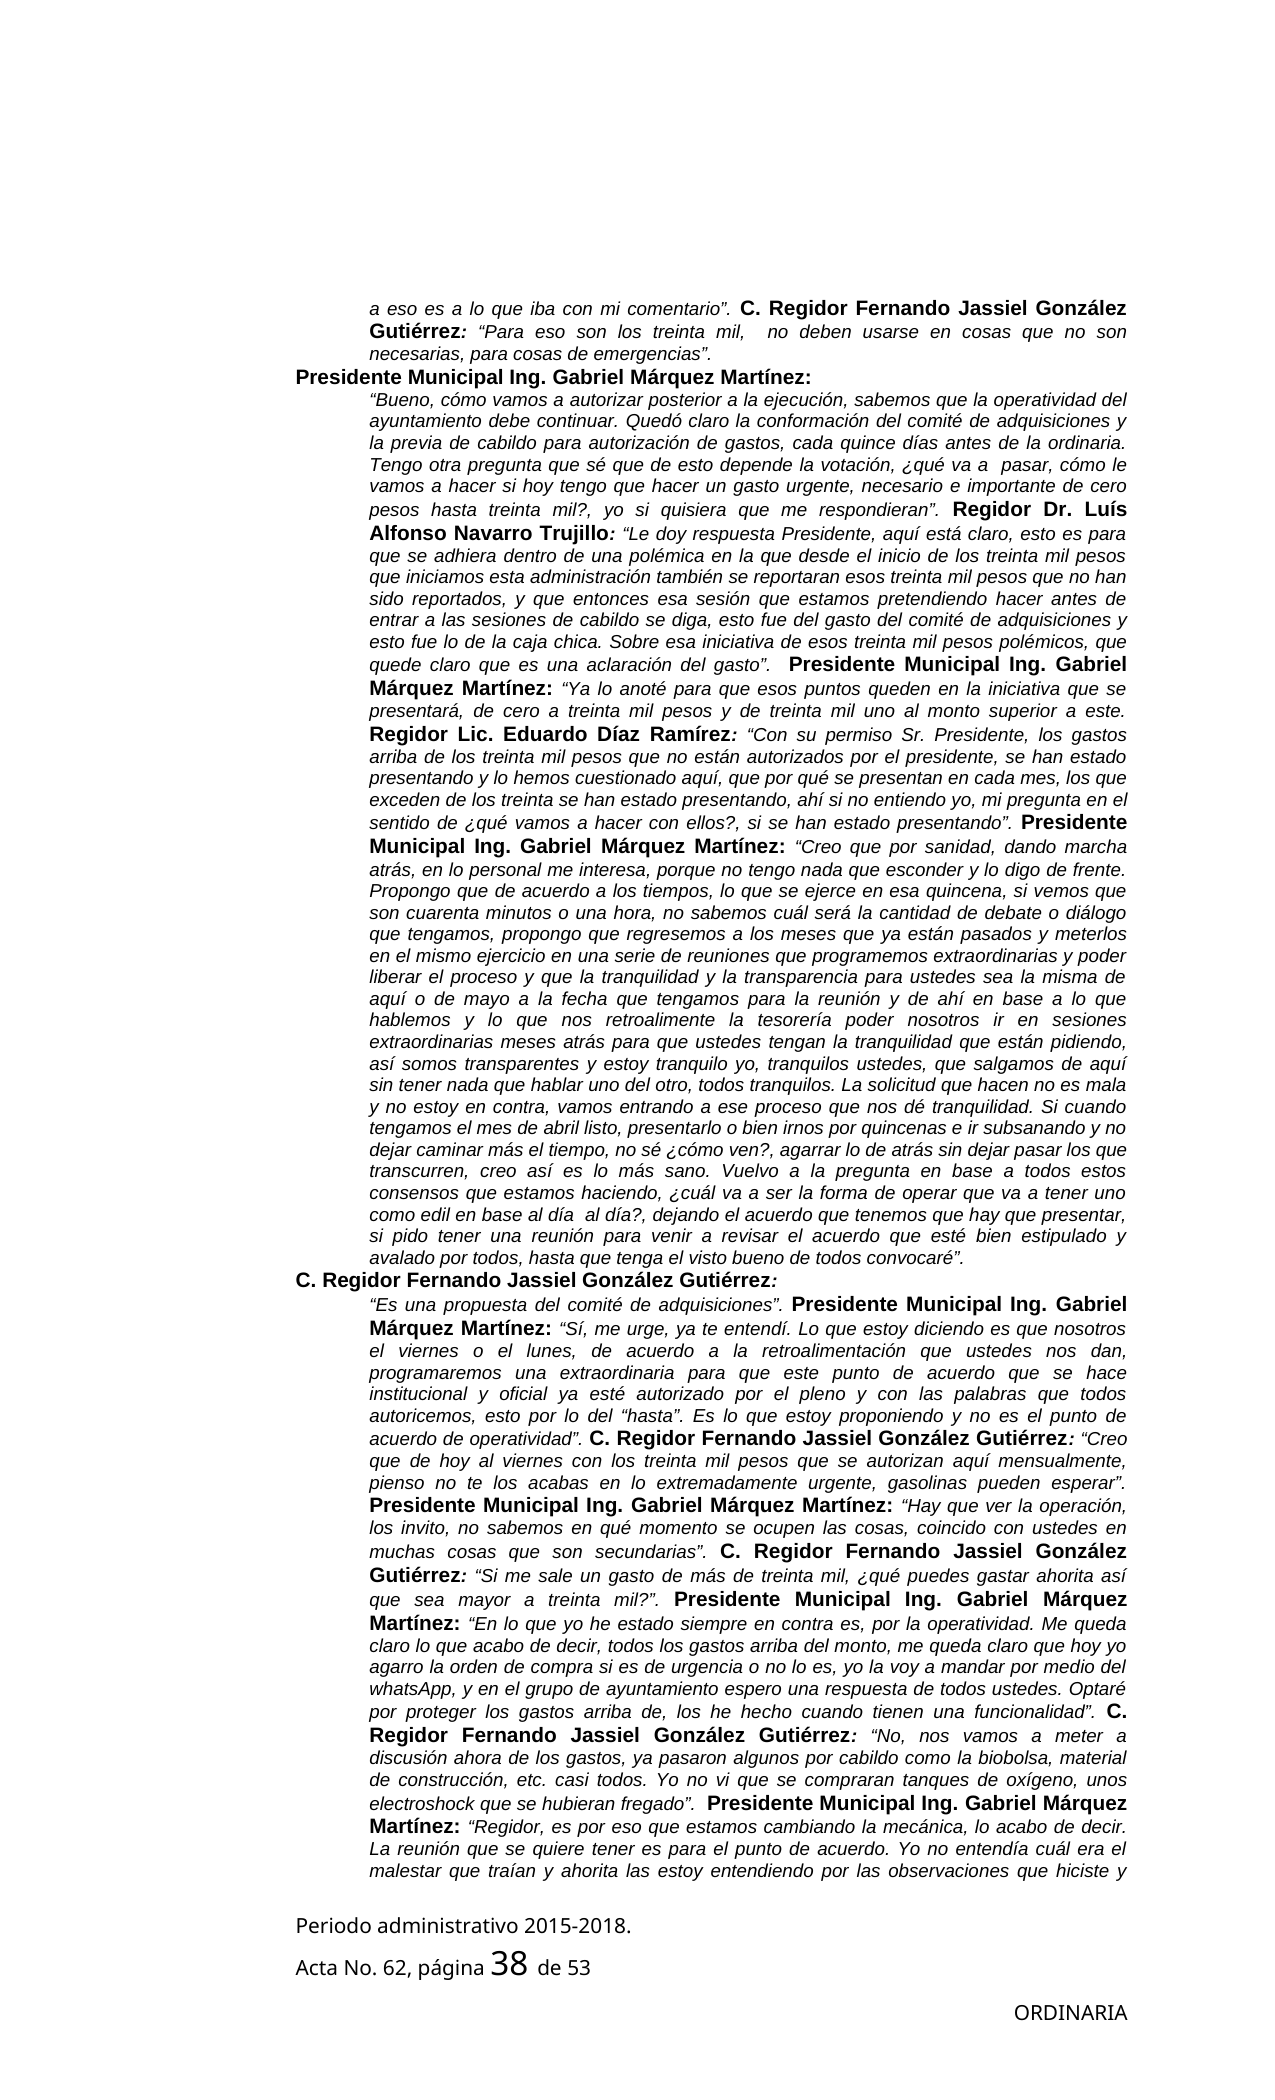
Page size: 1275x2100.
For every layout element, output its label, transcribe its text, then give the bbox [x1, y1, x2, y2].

text C. Regidor Fernando Jassiel González Gutiérrez: [295, 1268, 1127, 1292]
text Presidente Municipal Ing. Gabriel Márquez Martínez: [295, 365, 1127, 389]
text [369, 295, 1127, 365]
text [369, 1292, 1127, 1881]
text “Bueno, cómo vamos a autorizar posterior a la ejecución, sabemos que la operatividad del ayuntamiento debe continuar. Quedó claro la conformación del comité de adquisiciones y la previa de cabildo para autorización de gastos, cada quince días antes de la ordinaria. Tengo otra pregunta que sé que de esto depende la votación, ¿qué va a pasar, cómo le vamos a hacer si hoy tengo que hacer un gasto urgente, necesario e importante de cero pesos hasta treinta mil?, yo si quisiera que me respondieran”. Regidor Dr. Luís Alfonso Navarro Trujillo: “Le doy respuesta Presidente, aquí está claro, esto es para que se adhiera dentro de una polémica en la que desde el inicio de los treinta mil pesos que iniciamos esta administración también se reportaran esos treinta mil pesos que no han sido reportados, y que entonces esa sesión que estamos pretendiendo hacer antes de entrar a las sesiones de cabildo se diga, esto fue del gasto del comité de adquisiciones y esto fue lo de la caja chica. Sobre esa iniciativa de esos treinta mil pesos polémicos, que quede claro que es una aclaración del gasto”. Presidente Municipal Ing. Gabriel Márquez Martínez: “Ya lo anoté para que esos puntos queden en la iniciativa que se presentará, de cero a treinta mil pesos y de treinta mil uno al monto superior a este. Regidor Lic. Eduardo Díaz Ramírez: “Con su permiso Sr. Presidente, los gastos arriba de los treinta mil pesos que no están autorizados por el presidente, se han estado presentando y lo hemos cuestionado aquí, que por qué se presentan en cada mes, los que exceden de los treinta se han estado presentando, ahí si no entiendo yo, mi pregunta en el sentido de ¿qué vamos a hacer con ellos?, si se han estado presentando”. Presidente Municipal Ing. Gabriel Márquez Martínez: “Creo que por sanidad, dando marcha atrás, en lo personal me interesa, porque no tengo nada que esconder y lo digo de frente. Propongo que de acuerdo a los tiempos, lo que se ejerce en esa quincena, si vemos que son cuarenta minutos o una hora, no sabemos cuál será la cantidad de debate o diálogo que tengamos, propongo que regresemos a los meses que ya están pasados y meterlos en el mismo ejercicio en una serie de reuniones que programemos extraordinarias y poder liberar el proceso y que la tranquilidad y la transparencia para ustedes sea la misma de aquí o de mayo a la fecha que tengamos para la reunión y de ahí en base a lo que hablemos y lo que nos retroalimente la tesorería poder nosotros ir en sesiones extraordinarias meses atrás para que ustedes tengan la tranquilidad que están pidiendo, así somos transparentes y estoy tranquilo yo, tranquilos ustedes, que salgamos de aquí sin tener nada que hablar uno del otro, todos tranquilos. La solicitud que hacen no es mala y no estoy en contra, vamos entrando a ese proceso que nos dé tranquilidad. Si cuando tengamos el mes de abril listo, presentarlo o bien irnos por quincenas e ir subsanando y no dejar caminar más el tiempo, no sé ¿cómo ven?, agarrar lo de atrás sin dejar pasar los que transcurren, creo así es lo más sano. Vuelvo a la pregunta en base a todos estos consensos que estamos haciendo, ¿cuál va a ser la forma de operar que va a tener uno como edil en base al día al día?, dejando el acuerdo que tenemos que hay que presentar, si pido tener una reunión para venir a revisar el acuerdo que esté bien estipulado y avalado por todos, hasta que tenga el visto bueno de todos convocaré”. [369, 389, 1127, 1268]
